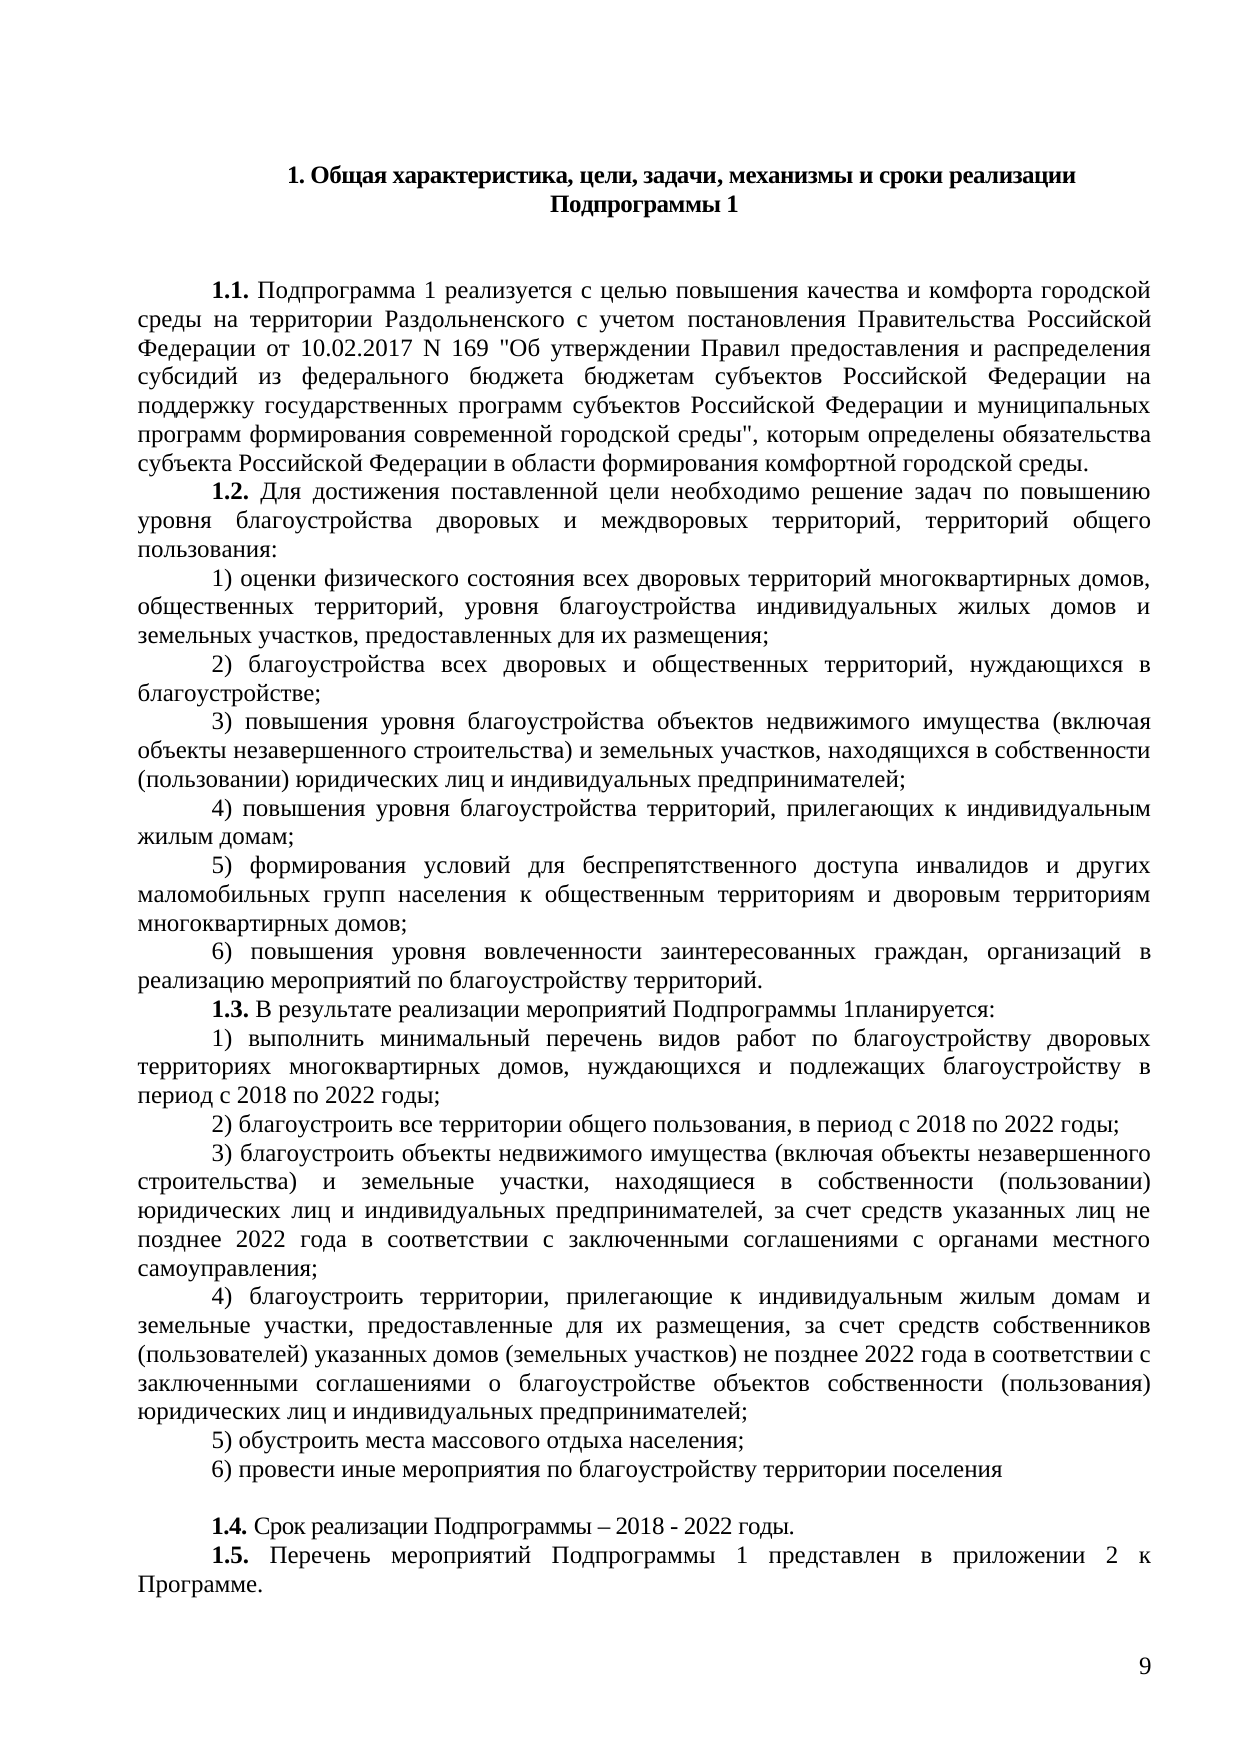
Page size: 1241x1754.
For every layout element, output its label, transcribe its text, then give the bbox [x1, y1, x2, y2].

text 5) обустроить места массового отдыха населения; [137, 1425, 1152, 1454]
text 4) повышения уровня благоустройства территорий, прилегающих к индивидуальным жилым домам; [137, 793, 1152, 850]
text 1.3. В результате реализации мероприятий Подпрограммы 1планируется: [137, 994, 1152, 1023]
text 1. Общая характеристика, цели, задачи, механизмы и сроки реализации Подпрограммы 1 [137, 160, 1152, 218]
text 5) формирования условий для беспрепятственного доступа инвалидов и других маломобильных групп населения к общественным территориям и дворовым территориям многоквартирных домов; [137, 850, 1152, 936]
text 3) благоустроить объекты недвижимого имущества (включая объекты незавершенного строительства) и земельные участки, находящиеся в собственности (пользовании) юридических лиц и индивидуальных предпринимателей, за счет средств указанных лиц не позднее 2022 года в соответствии с заключенными соглашениями с органами местного самоуправления; [137, 1138, 1152, 1281]
text 1.2. Для достижения поставленной цели необходимо решение задач по повышению уровня благоустройства дворовых и междворовых территорий, территорий общего пользования: [137, 476, 1152, 563]
text 4) благоустроить территории, прилегающие к индивидуальным жилым домам и земельные участки, предоставленные для их размещения, за счет средств собственников (пользователей) указанных домов (земельных участков) не позднее 2022 года в соответствии с заключенными соглашениями о благоустройстве объектов собственности (пользования) юридических лиц и индивидуальных предпринимателей; [137, 1281, 1152, 1425]
text 3) повышения уровня благоустройства объектов недвижимого имущества (включая объекты незавершенного строительства) и земельных участков, находящихся в собственности (пользовании) юридических лиц и индивидуальных предпринимателей; [137, 706, 1152, 793]
text 6) повышения уровня вовлеченности заинтересованных граждан, организаций в реализацию мероприятий по благоустройству территорий. [137, 936, 1152, 994]
text 1) оценки физического состояния всех дворовых территорий многоквартирных домов, общественных территорий, уровня благоустройства индивидуальных жилых домов и земельных участков, предоставленных для их размещения; [137, 563, 1152, 649]
text 1.4. Срок реализации Подпрограммы – 2018 - 2022 годы. [137, 1511, 1152, 1540]
text 1) выполнить минимальный перечень видов работ по благоустройству дворовых территориях многоквартирных домов, нуждающихся и подлежащих благоустройству в период с 2018 по 2022 годы; [137, 1023, 1152, 1109]
text 1.1. Подпрограмма 1 реализуется с целью повышения качества и комфорта городской среды на территории Раздольненского с учетом постановления Правительства Российской Федерации от 10.02.2017 N 169 "Об утверждении Правил предоставления и распределения субсидий из федерального бюджета бюджетам субъектов Российской Федерации на поддержку государственных программ субъектов Российской Федерации и муниципальных программ формирования современной городской среды", которым определены обязательства субъекта Российской Федерации в области формирования комфортной городской среды. [137, 275, 1152, 476]
text 1.5. Перечень мероприятий Подпрограммы 1 представлен в приложении 2 к Программе. [137, 1540, 1152, 1598]
text 2) благоустроить все территории общего пользования, в период с 2018 по 2022 годы; [137, 1109, 1152, 1138]
text 6) провести иные мероприятия по благоустройству территории поселения [137, 1454, 1152, 1483]
text 2) благоустройства всех дворовых и общественных территорий, нуждающихся в благоустройстве; [137, 649, 1152, 706]
